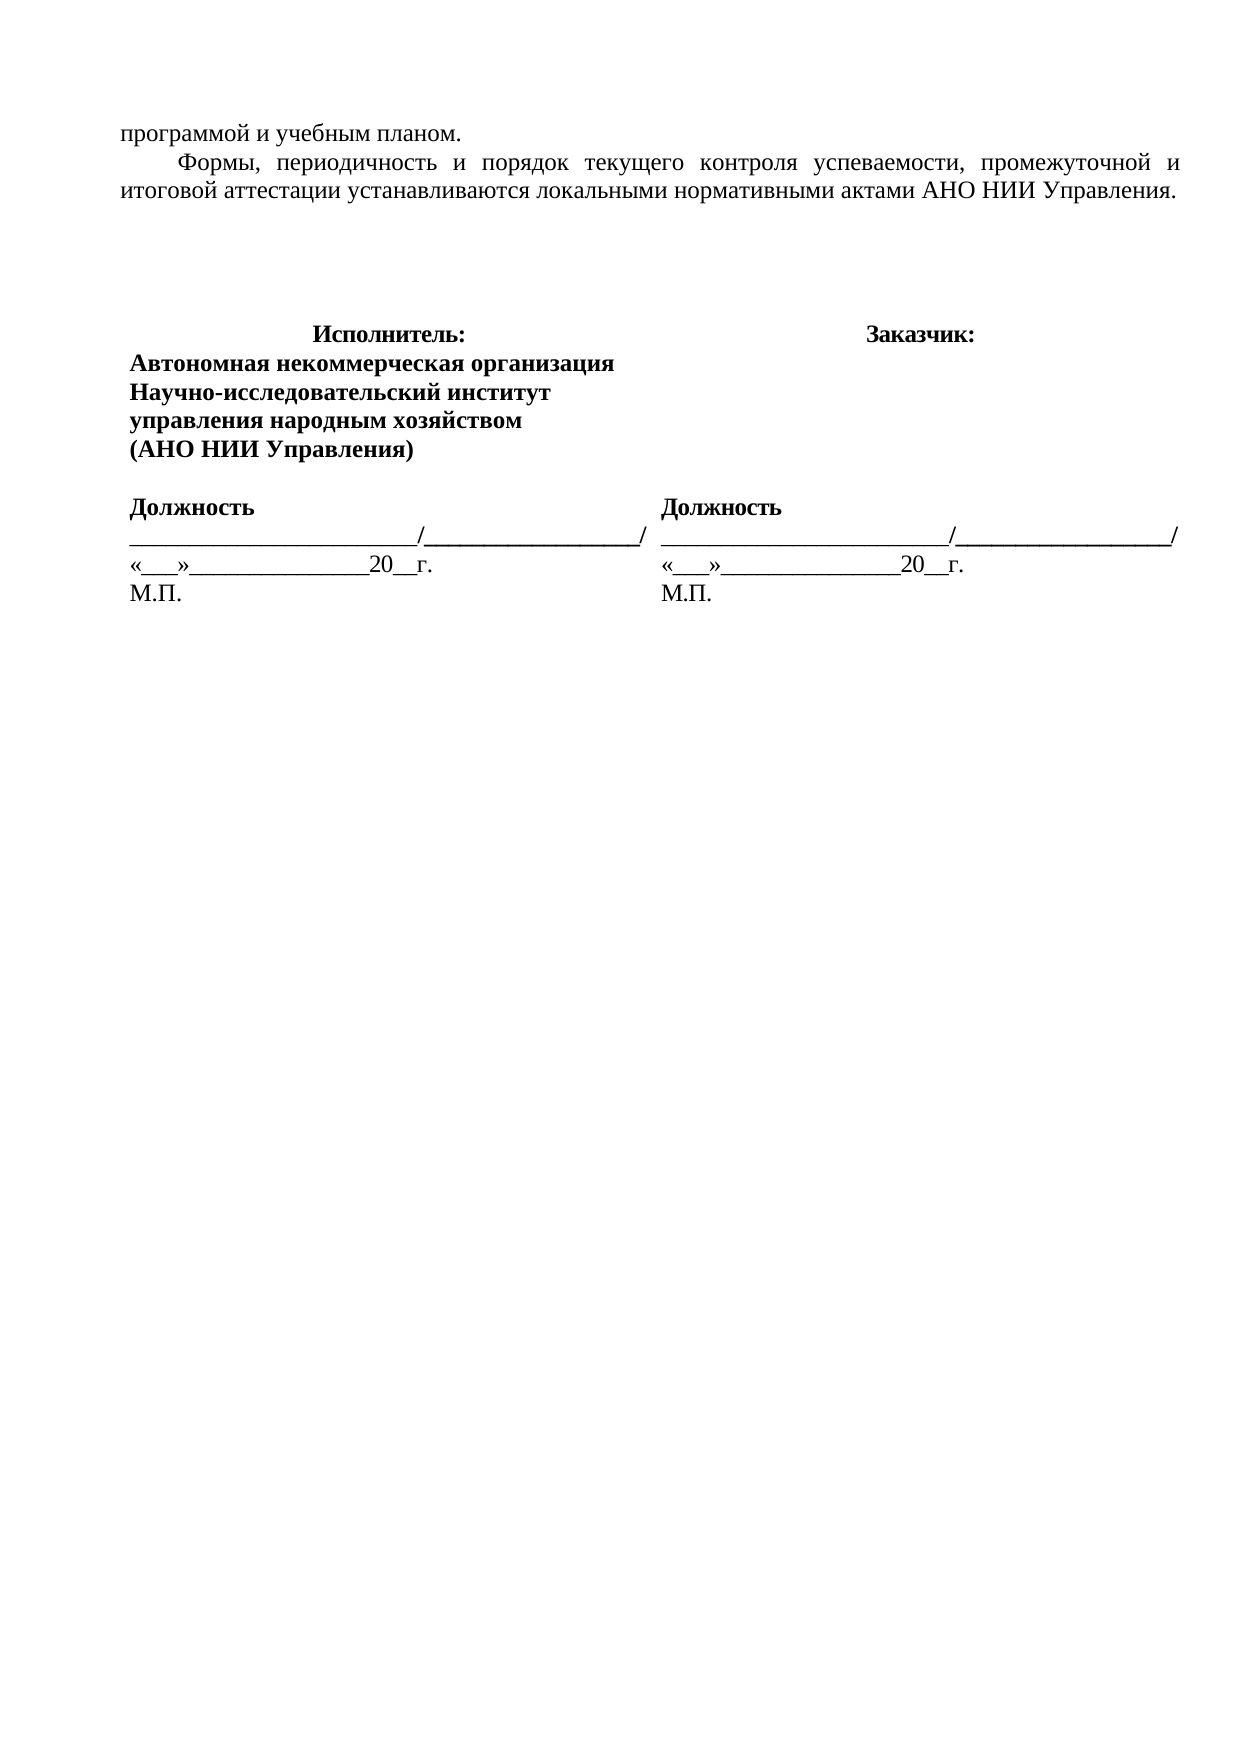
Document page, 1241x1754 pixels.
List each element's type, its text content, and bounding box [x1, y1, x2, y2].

table_header Исполнитель: Автономная некоммерческая организация Научно-исследовательский институт управления народным хозяйством (АНО НИИ Управления) Должность ________________________/__________________/ «___»_______________20__г. М.П. [118, 319, 649, 635]
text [120, 118, 1181, 147]
text Формы, периодичность и порядок текущего контроля успеваемости, промежуточной и итоговой аттестации устанавливаются локальными нормативными актами АНО НИИ Управления. [120, 147, 1181, 204]
table_header Заказчик: Должность ________________________/__________________/ «___»_______________20__г. М.П. [650, 319, 1181, 635]
